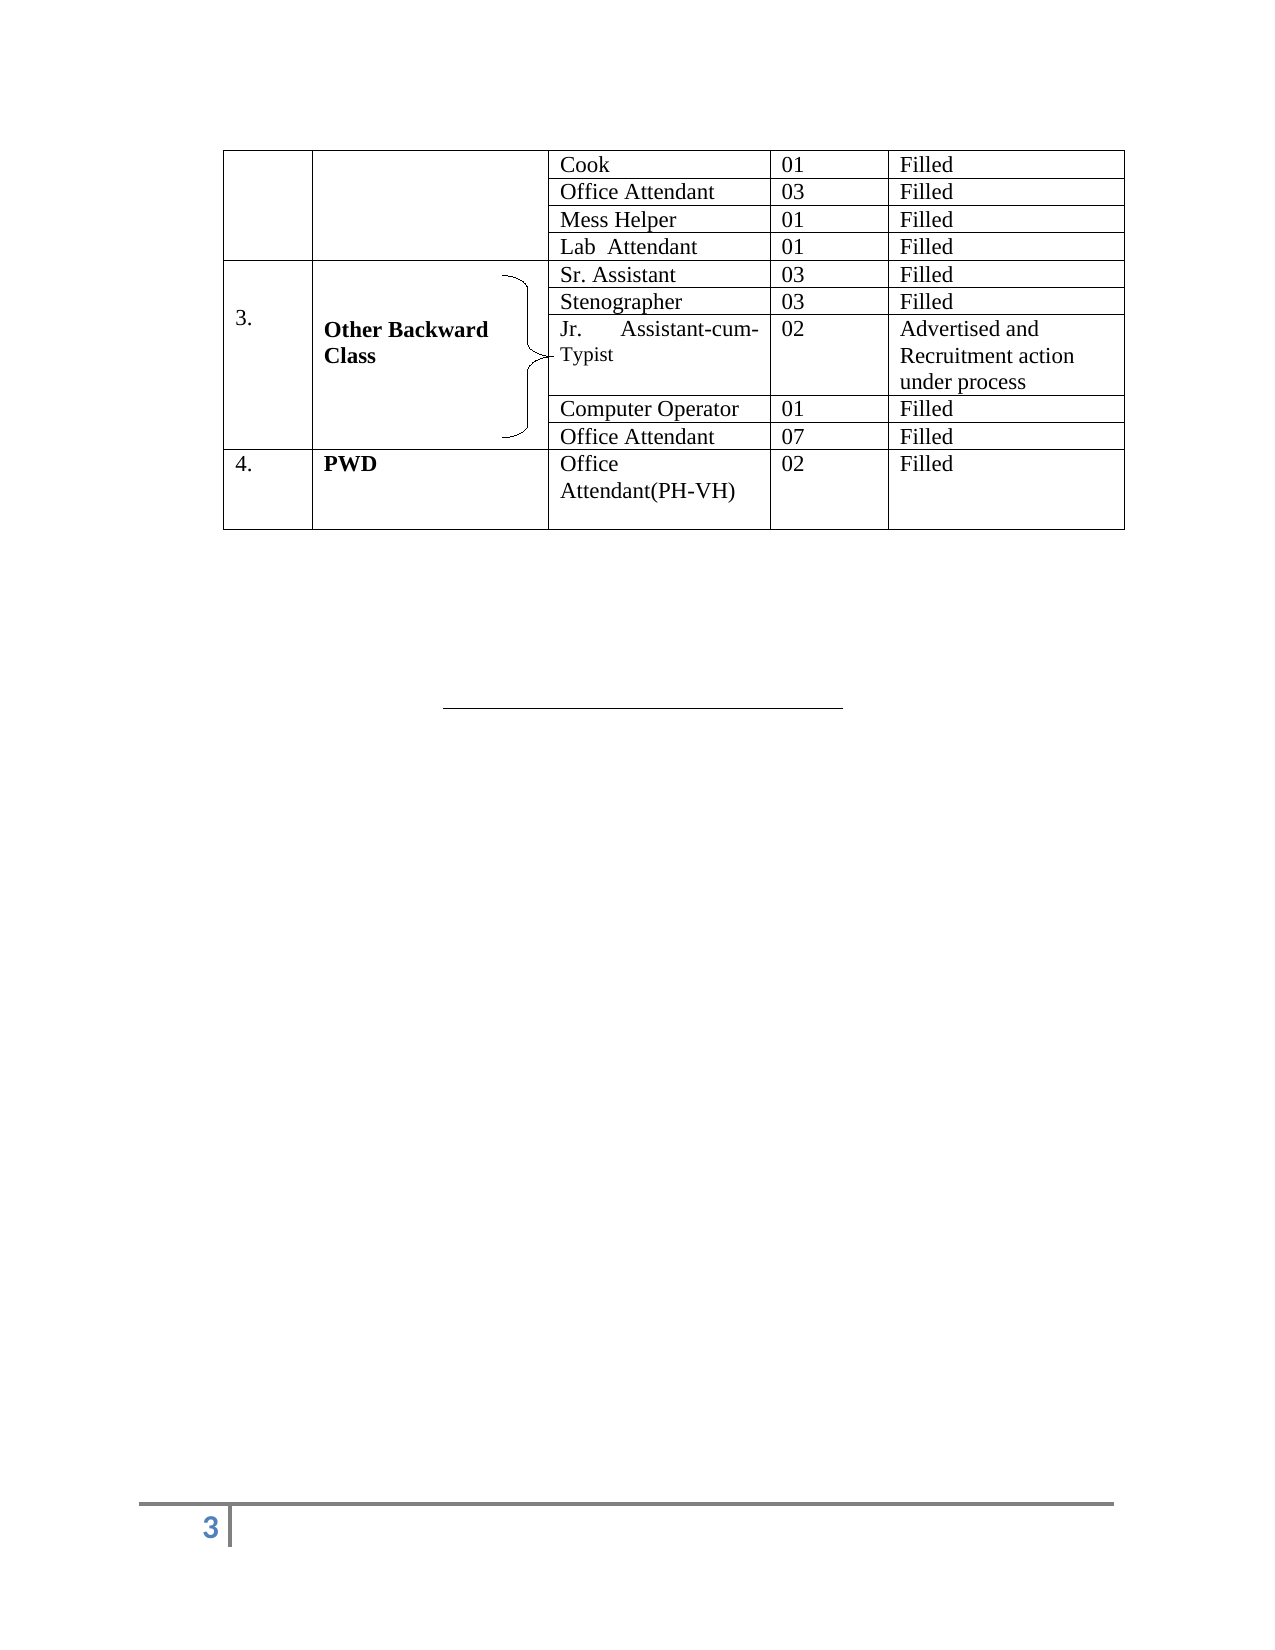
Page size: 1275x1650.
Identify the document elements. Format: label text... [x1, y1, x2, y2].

table_cell Filled [889, 396, 1124, 422]
table_cell 3. [224, 261, 312, 449]
table_cell 02 [771, 450, 888, 529]
table_cell Stenographer [549, 288, 770, 314]
table_cell Other Backward Class [313, 261, 548, 449]
table_cell Filled [889, 179, 1124, 205]
table_cell Filled [889, 206, 1124, 232]
table_cell 01 [771, 206, 888, 232]
table_cell Computer Operator [549, 396, 770, 422]
table_cell 03 [771, 261, 888, 287]
table_cell 07 [771, 423, 888, 449]
table_cell Lab Attendant [549, 233, 770, 259]
table_cell PWD [313, 450, 548, 529]
table_cell 01 [771, 396, 888, 422]
table_cell Office Attendant [549, 179, 770, 205]
table_cell 01 [771, 151, 888, 177]
table_cell 02 [771, 315, 888, 394]
table_cell Cook [549, 151, 770, 177]
table_cell Filled [889, 450, 1124, 529]
table_cell 01 [771, 233, 888, 259]
table_cell 03 [771, 179, 888, 205]
table_cell 03 [771, 288, 888, 314]
table_cell Filled [889, 423, 1124, 449]
table_cell Advertised and Recruitment action under process [889, 315, 1124, 394]
table_cell Jr. Assistant-cum- Typist [549, 315, 770, 394]
table_cell Filled [889, 233, 1124, 259]
table_cell Filled [889, 288, 1124, 314]
table_cell Filled [889, 151, 1124, 177]
table_cell Sr. Assistant [549, 261, 770, 287]
table_cell Office Attendant [549, 423, 770, 449]
table_cell 4. [224, 450, 312, 529]
table_cell Mess Helper [549, 206, 770, 232]
table_cell Filled [889, 261, 1124, 287]
table_cell Office Attendant(PH-VH) [549, 450, 770, 529]
